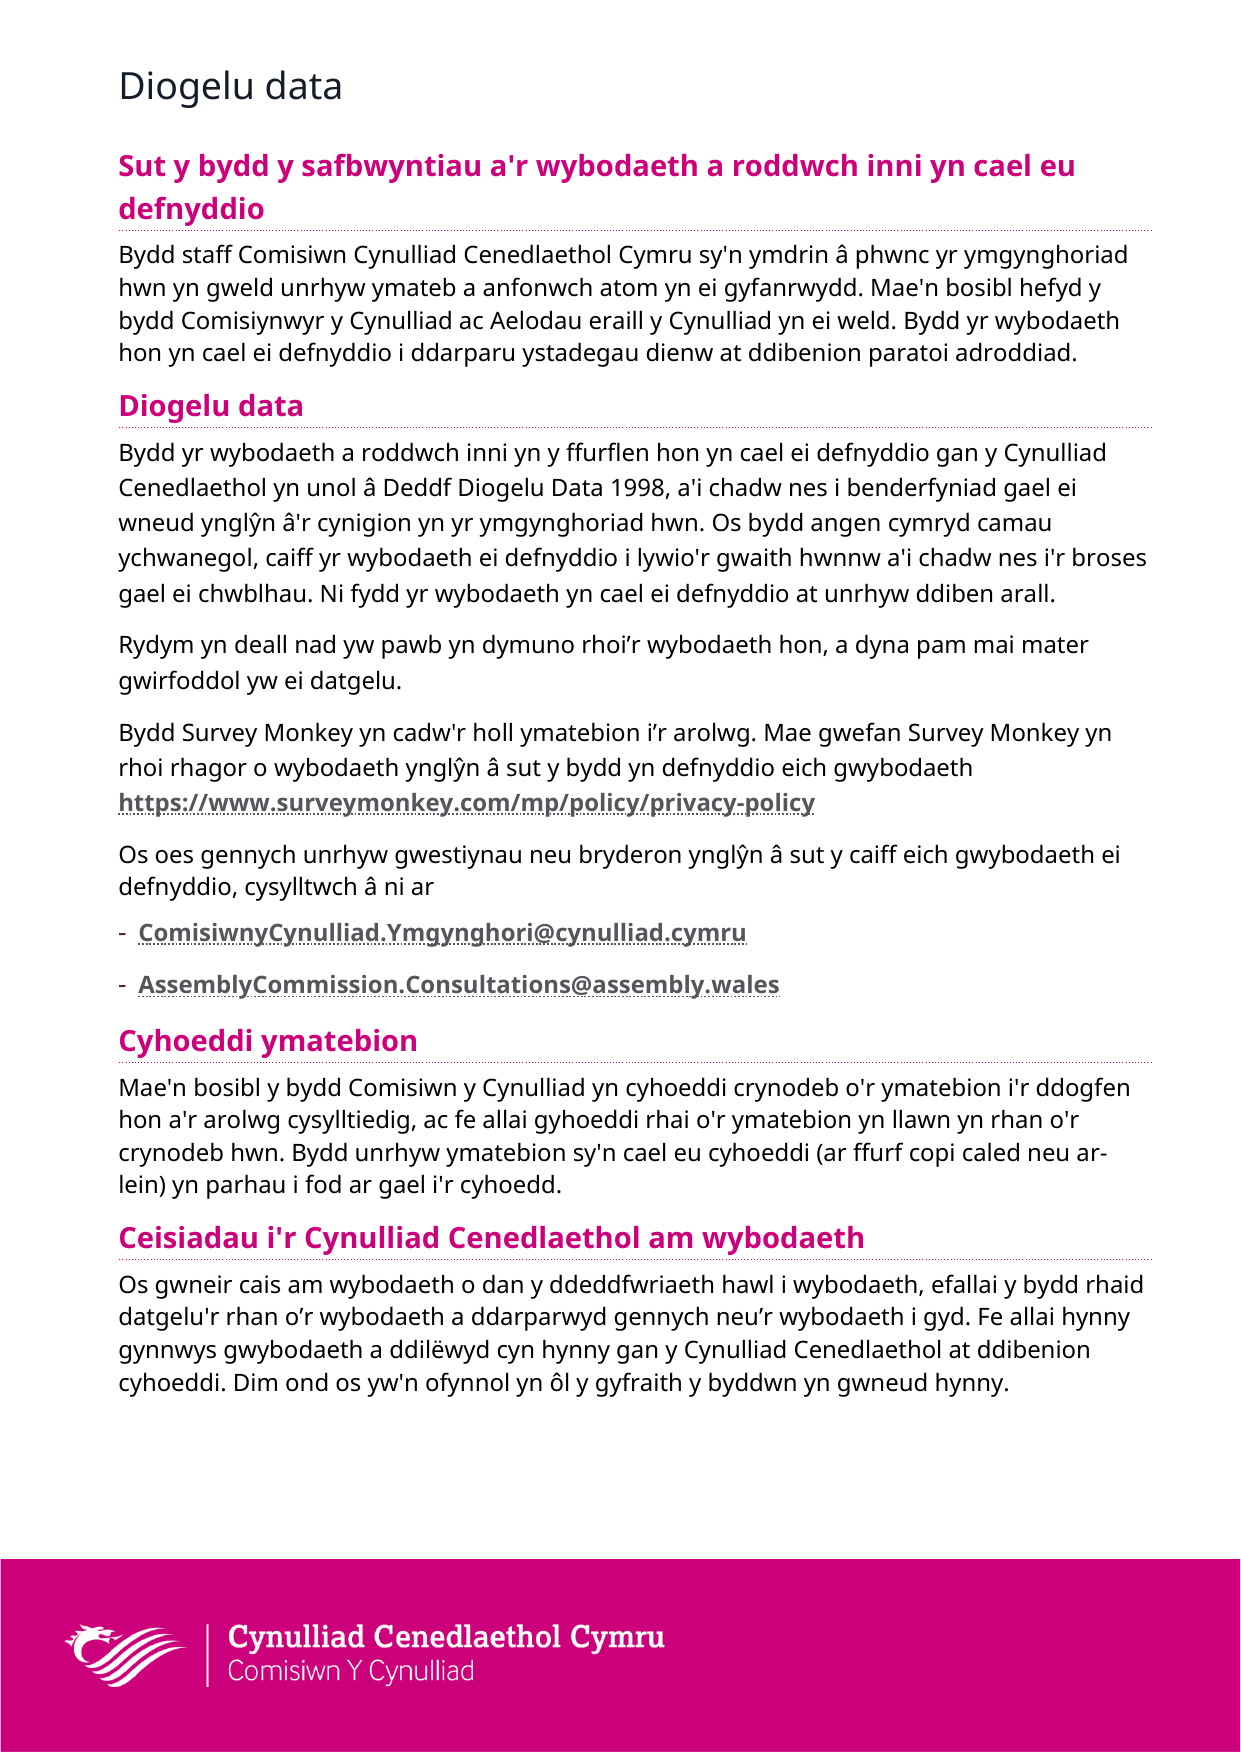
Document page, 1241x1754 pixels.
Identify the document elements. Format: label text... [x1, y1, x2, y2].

text Bydd staff Comisiwn Cynulliad Cenedlaethol Cymru sy'n ymdrin â phwnc yr ymgynghoriad hwn yn gweld unrhyw ymateb a anfonwch atom yn ei gyfanrwydd. Mae'n bosibl hefyd y bydd Comisiynwyr y Cynulliad ac Aelodau eraill y Cynulliad yn ei weld. Bydd yr wybodaeth hon yn cael ei defnyddio i ddarparu ystadegau dienw at ddibenion paratoi adroddiad. [118, 238, 1152, 369]
list AssemblyCommission.Consultations@assembly.wales [118, 968, 1152, 1000]
subtitle Diogelu data [118, 385, 1152, 428]
subtitle Ceisiadau i'r Cynulliad Cenedlaethol am wybodaeth [118, 1217, 1152, 1260]
text Bydd yr wybodaeth a roddwch inni yn y ffurflen hon yn cael ei defnyddio gan y Cynulliad Cenedlaethol yn unol â Deddf Diogelu Data 1998, a'i chadw nes i benderfyniad gael ei wneud ynglŷn â'r cynigion yn yr ymgynghoriad hwn. Os bydd angen cymryd camau ychwanegol, caiff yr wybodaeth ei defnyddio i lywio'r gwaith hwnnw a'i chadw nes i'r broses gael ei chwblhau. Ni fydd yr wybodaeth yn cael ei defnyddio at unrhyw ddiben arall. [118, 436, 1152, 609]
picture [0, 1559, 1241, 1752]
subtitle Diogelu data [118, 59, 1152, 110]
text Bydd Survey Monkey yn cadw'r holl ymatebion i’r arolwg. Mae gwefan Survey Monkey yn rhoi rhagor o wybodaeth ynglŷn â sut y bydd yn defnyddio eich gwybodaeth https://www.surveymonkey.com/mp/policy/privacy-policy [118, 715, 1152, 818]
subtitle Cyhoeddi ymatebion [118, 1020, 1152, 1063]
text Mae'n bosibl y bydd Comisiwn y Cynulliad yn cyhoeddi crynodeb o'r ymatebion i'r ddogfen hon a'r arolwg cysylltiedig, ac fe allai gyhoeddi rhai o'r ymatebion yn llawn yn rhan o'r crynodeb hwn. Bydd unrhyw ymatebion sy'n cael eu cyhoeddi (ar ffurf copi caled neu ar-lein) yn parhau i fod ar gael i'r cyhoedd. [118, 1070, 1152, 1201]
text Rydym yn deall nad yw pawb yn dymuno rhoi’r wybodaeth hon, a dyna pam mai mater gwirfoddol yw ei datgelu. [118, 628, 1152, 696]
subtitle Sut y bydd y safbwyntiau a'r wybodaeth a roddwch inni yn cael eu defnyddio [118, 145, 1152, 231]
text Os gwneir cais am wybodaeth o dan y ddeddfwriaeth hawl i wybodaeth, efallai y bydd rhaid datgelu'r rhan o’r wybodaeth a ddarparwyd gennych neu’r wybodaeth i gyd. Fe allai hynny gynnwys gwybodaeth a ddilëwyd cyn hynny gan y Cynulliad Cenedlaethol at ddibenion cyhoeddi. Dim ond os yw'n ofynnol yn ôl y gyfraith y byddwn yn gwneud hynny. [118, 1268, 1152, 1398]
text Os oes gennych unrhyw gwestiynau neu bryderon ynglŷn â sut y caiff eich gwybodaeth ei defnyddio, cysylltwch â ni ar [118, 838, 1152, 903]
list ComisiwnyCynulliad.Ymgynghori@cynulliad.cymru [118, 915, 1152, 948]
